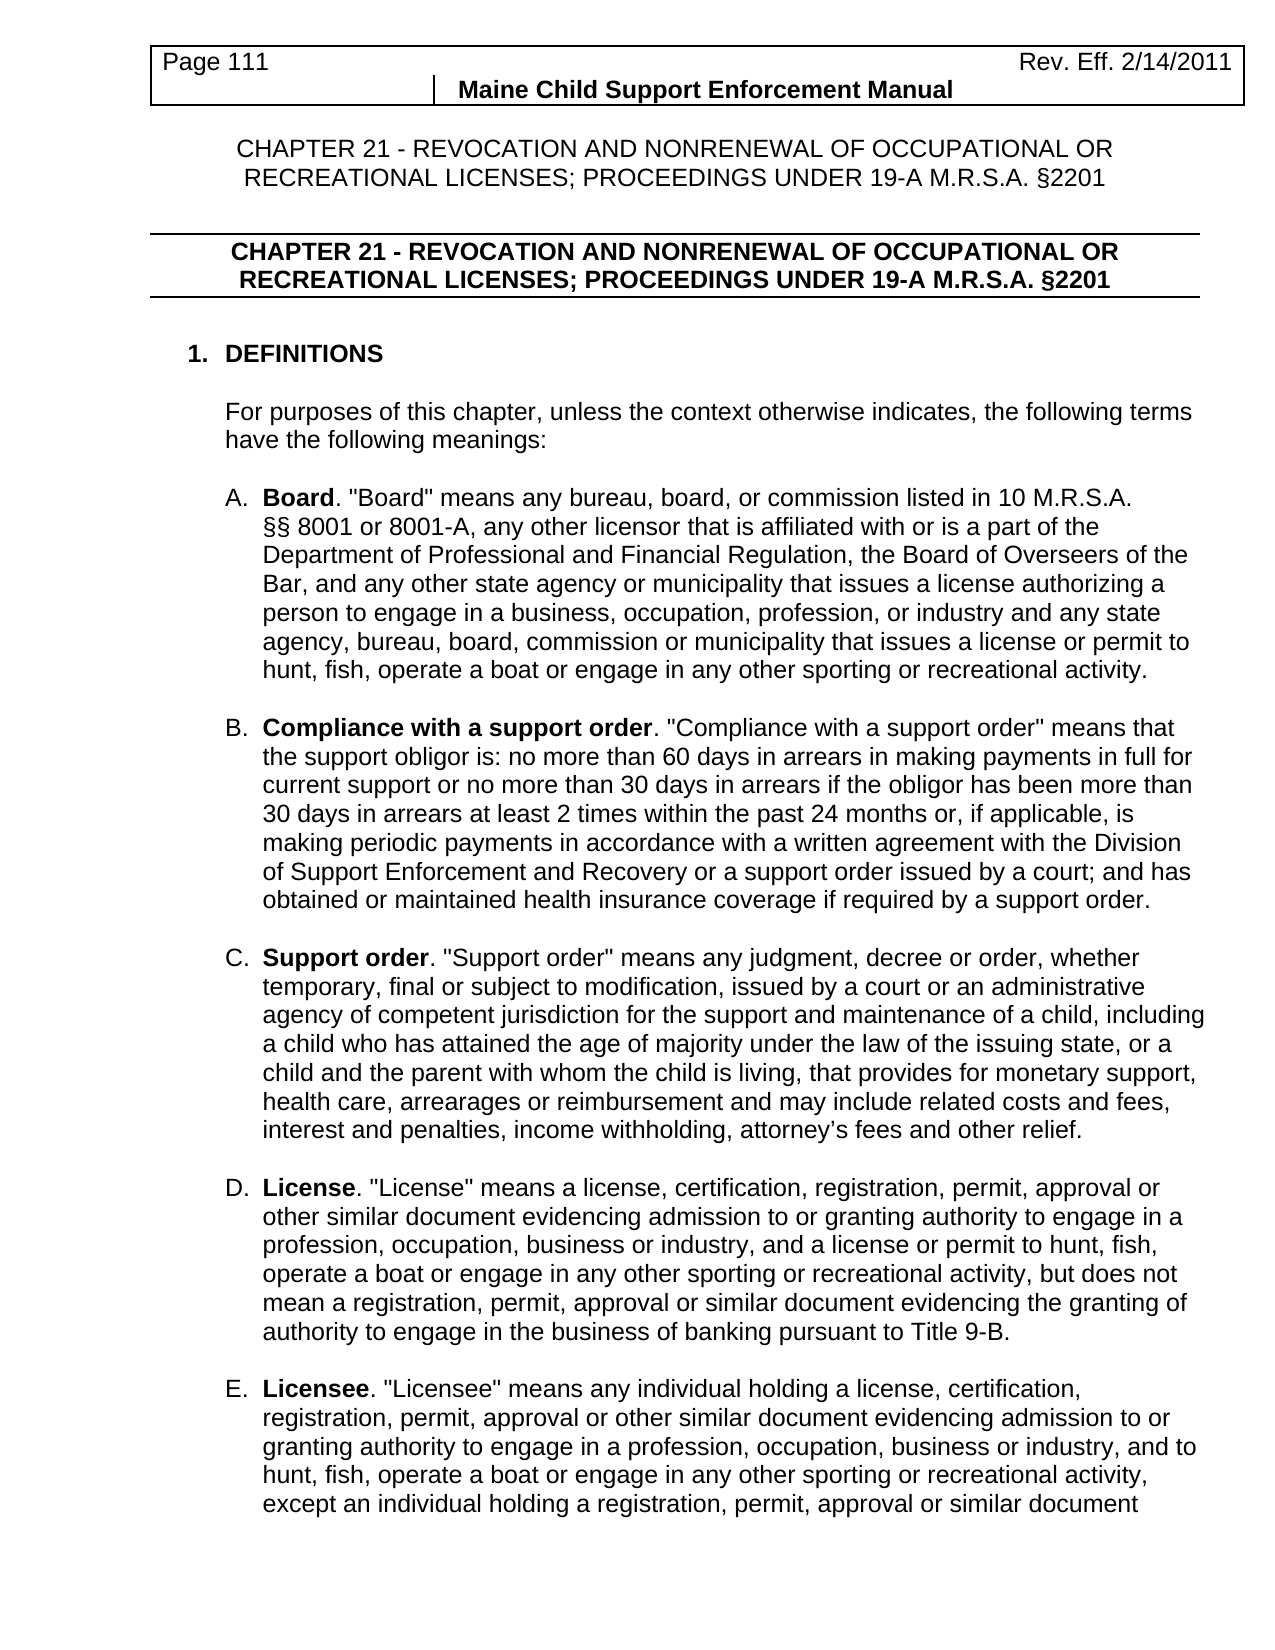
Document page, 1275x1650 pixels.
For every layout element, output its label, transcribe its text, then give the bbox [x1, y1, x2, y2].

subtitle D. License. "License" means a license, certification, registration, permit, approval or other similar document evidencing admission to or granting authority to engage in a profession, occupation, business or industry, and a license or permit to hunt, fish, operate a boat or engage in any other sporting or recreational activity, but does not mean a registration, permit, approval or similar document evidencing the granting of authority to engage in the business of banking pursuant to Title 9-B. [225, 1173, 1200, 1345]
subtitle A. Board. "Board" means any bureau, board, or commission listed in 10 M.R.S.A. §§ 8001 or 8001-A, any other licensor that is affiliated with or is a part of the Department of Professional and Financial ulation, the Board of Overseers of the Bar, and any other state agency or municipality that issues a license authorizing a person to engage in a business, occupation, profession, or industry and any state agency, bureau, board, commission or municipality that issues a license or permit to hunt, fish, operate a boat or engage in any other sporting or recreational activity. [225, 483, 1200, 684]
subtitle B. Compliance with a support order. "Compliance with a support order" means that the support obligor is: no more than 60 days in arrears in making payments in full for current support or no more than 30 days in arrears if the obligor has been more than 30 days in arrears at least 2 times within the past 24 months or, if applicable, is making periodic payments in accordance with a written agreement with the Division of Support Enforcement and Recovery or a support order issued by a court; and has obtained or maintained health insurance coverage if required by a support order. [225, 713, 1200, 914]
subtitle CHAPTER 21 - REVOCATION AND NONRENEWAL OF OCCUPATIONAL OR RECREATIONAL LICENSES; PROCEEDINGS UNDER 19-A M.R.S.A. §2201 [150, 235, 1200, 296]
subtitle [225, 1374, 1200, 1518]
subtitle 1. DEFINITIONS [187, 339, 1200, 368]
text For purposes of this chapter, unless the context otherwise indicates, the following terms have the following meanings: [225, 397, 1200, 454]
subtitle C. Support order. "Support order" means any judgment, decree or order, whether temporary, final or subject to modification, issued by a court or an administrative agency of competent jurisdiction for the support and maintenance of a child, including a child who has attained the age of majority under the law of the issuing state, or a child and the parent with whom the child is living, that provides for monetary support, health care, arrearages or reimbursement and may include related costs and fees, interest and penalties, income withholding, attorney’s fees and other relief. [225, 943, 1219, 1144]
